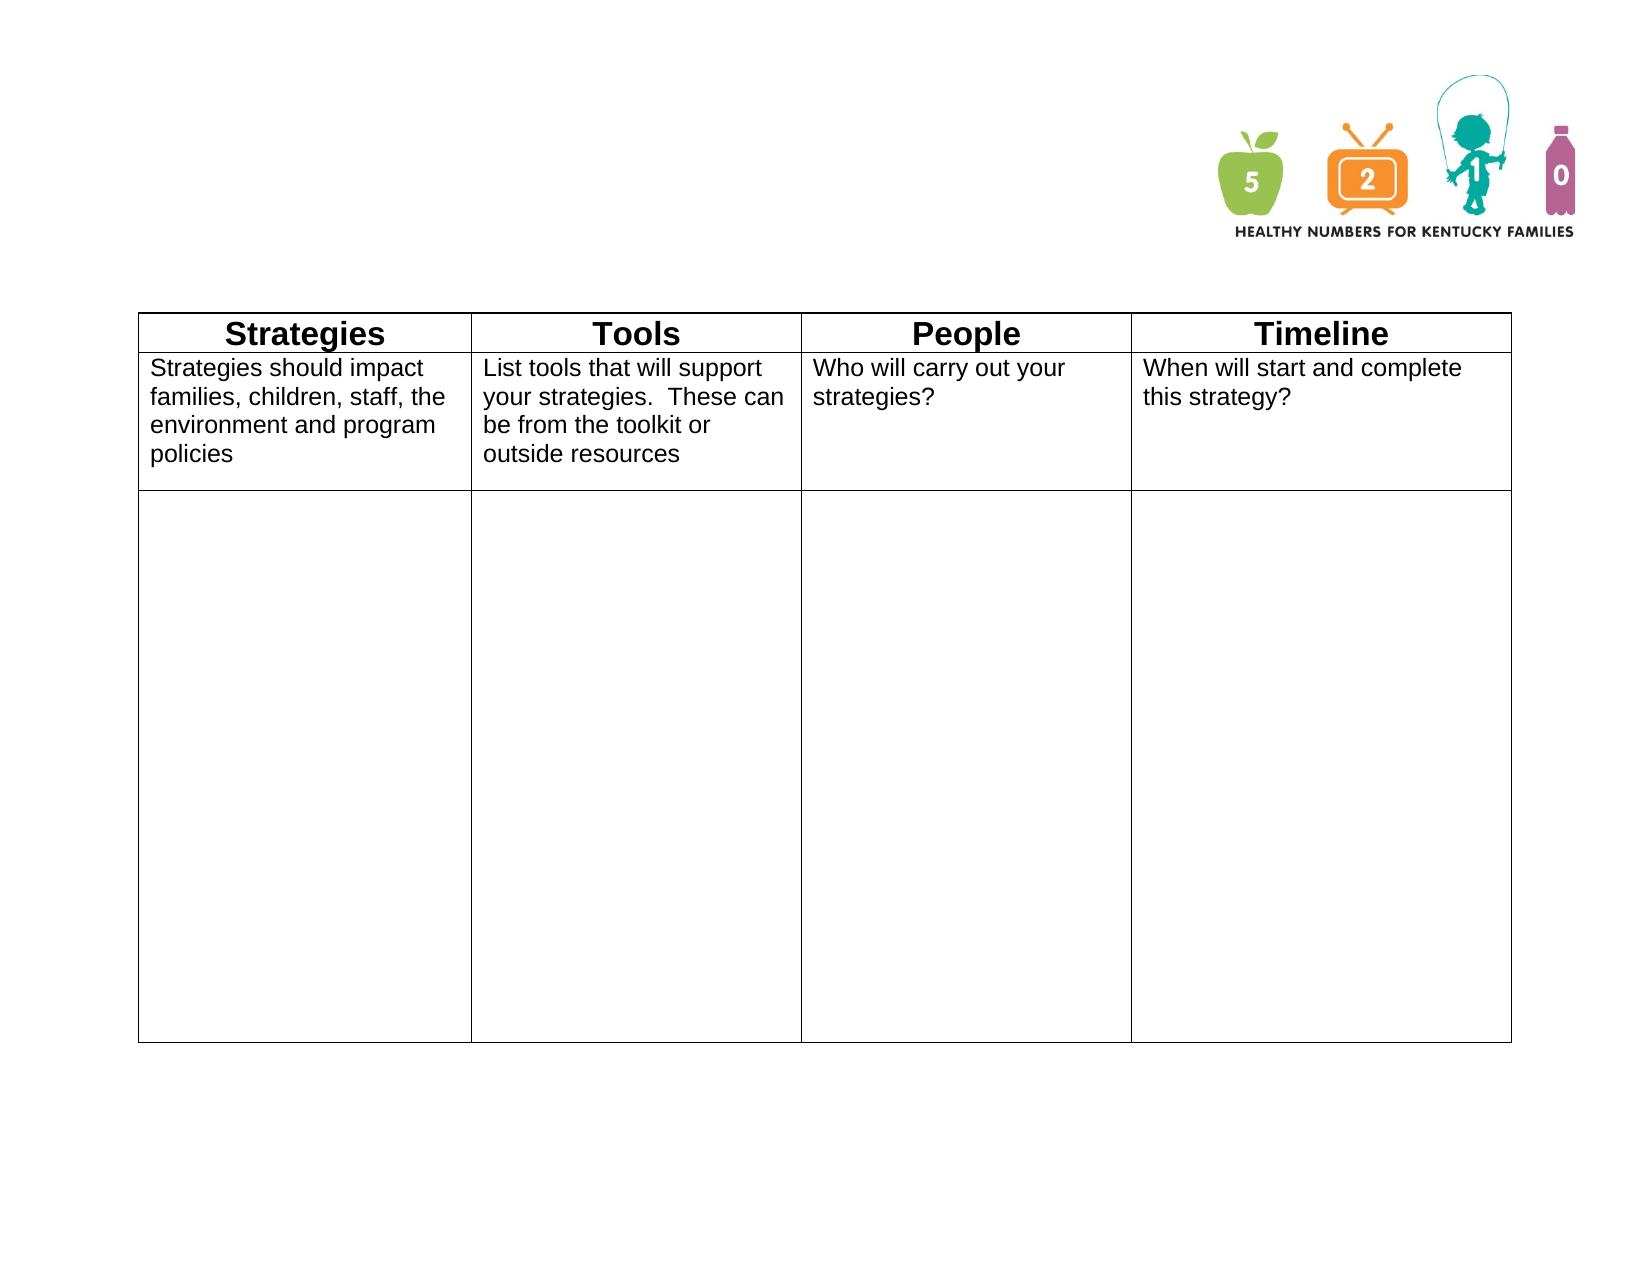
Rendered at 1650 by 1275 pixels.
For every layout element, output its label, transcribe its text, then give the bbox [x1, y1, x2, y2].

table_cell When will start and complete this strategy? [1132, 353, 1511, 490]
table_cell [472, 491, 801, 1042]
table_header People [802, 314, 1131, 352]
table_cell [802, 491, 1131, 1042]
picture [1218, 75, 1575, 237]
table_cell [139, 491, 471, 1042]
table_cell Who will carry out your strategies? [802, 353, 1131, 490]
table_header Tools [472, 314, 801, 352]
table_header Strategies [139, 314, 471, 352]
table_cell [1132, 491, 1511, 1042]
table_header Timeline [1132, 314, 1511, 352]
table_cell Strategies should impact families, children, staff, the environment and program policies [139, 353, 471, 490]
table_cell List tools that will support your strategies. These can be from the toolkit or outside resources [472, 353, 801, 490]
